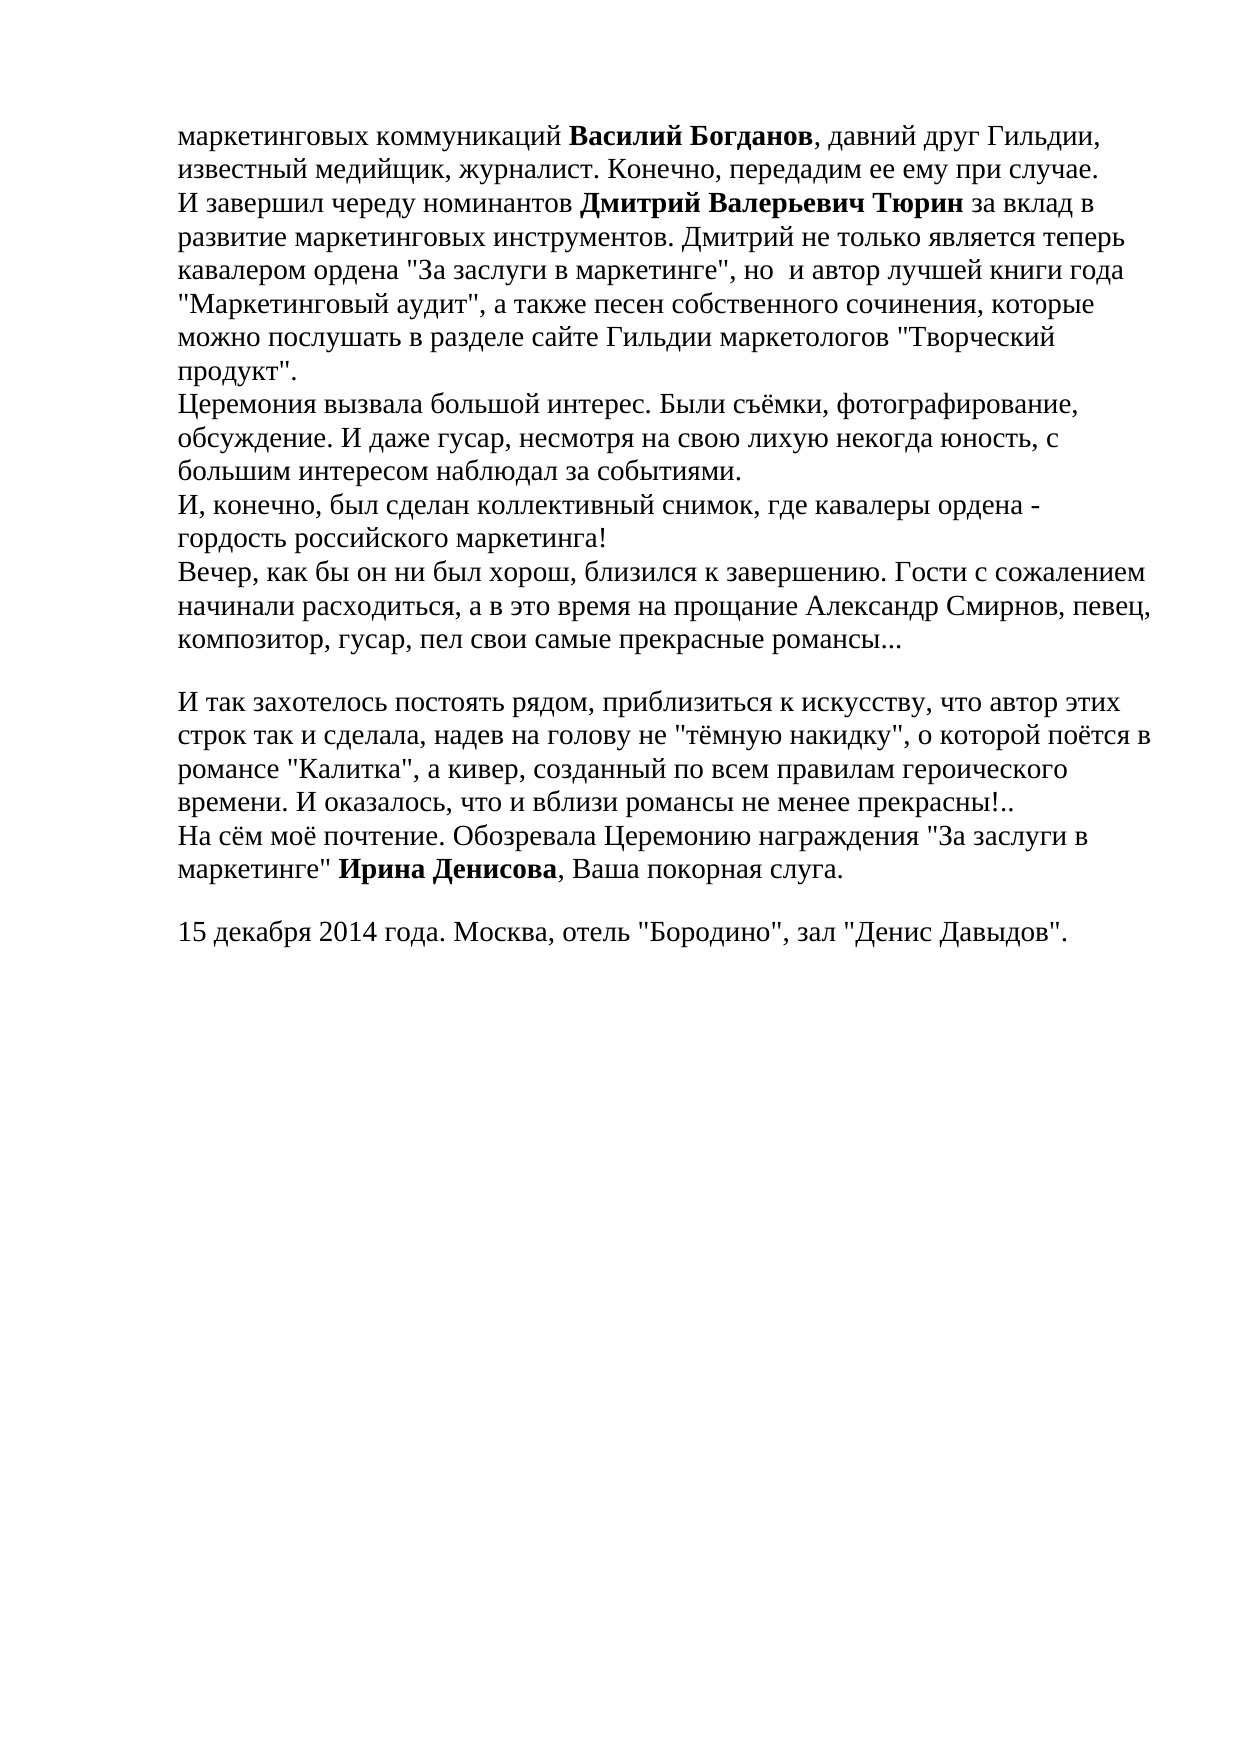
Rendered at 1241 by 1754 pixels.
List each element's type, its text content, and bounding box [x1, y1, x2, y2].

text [177, 118, 1152, 655]
text 15 декабря 2014 года. Москва, отель "Бородино", зал "Денис Давыдов". [177, 914, 1152, 976]
text И так захотелось постоять рядом, приблизиться к искусству, что автор этих строк так и сделала, надев на голову не "тёмную накидку", о которой поётся в романсе "Калитка", а кивер, созданный по всем правилам героического времени. И оказалось, что и вблизи романсы не менее прекрасны!.. На сём моё почтение. Обозревала Церемонию награждения "За заслуги в маркетинге" Ирина Денисова, Ваша покорная слуга. [177, 684, 1152, 885]
